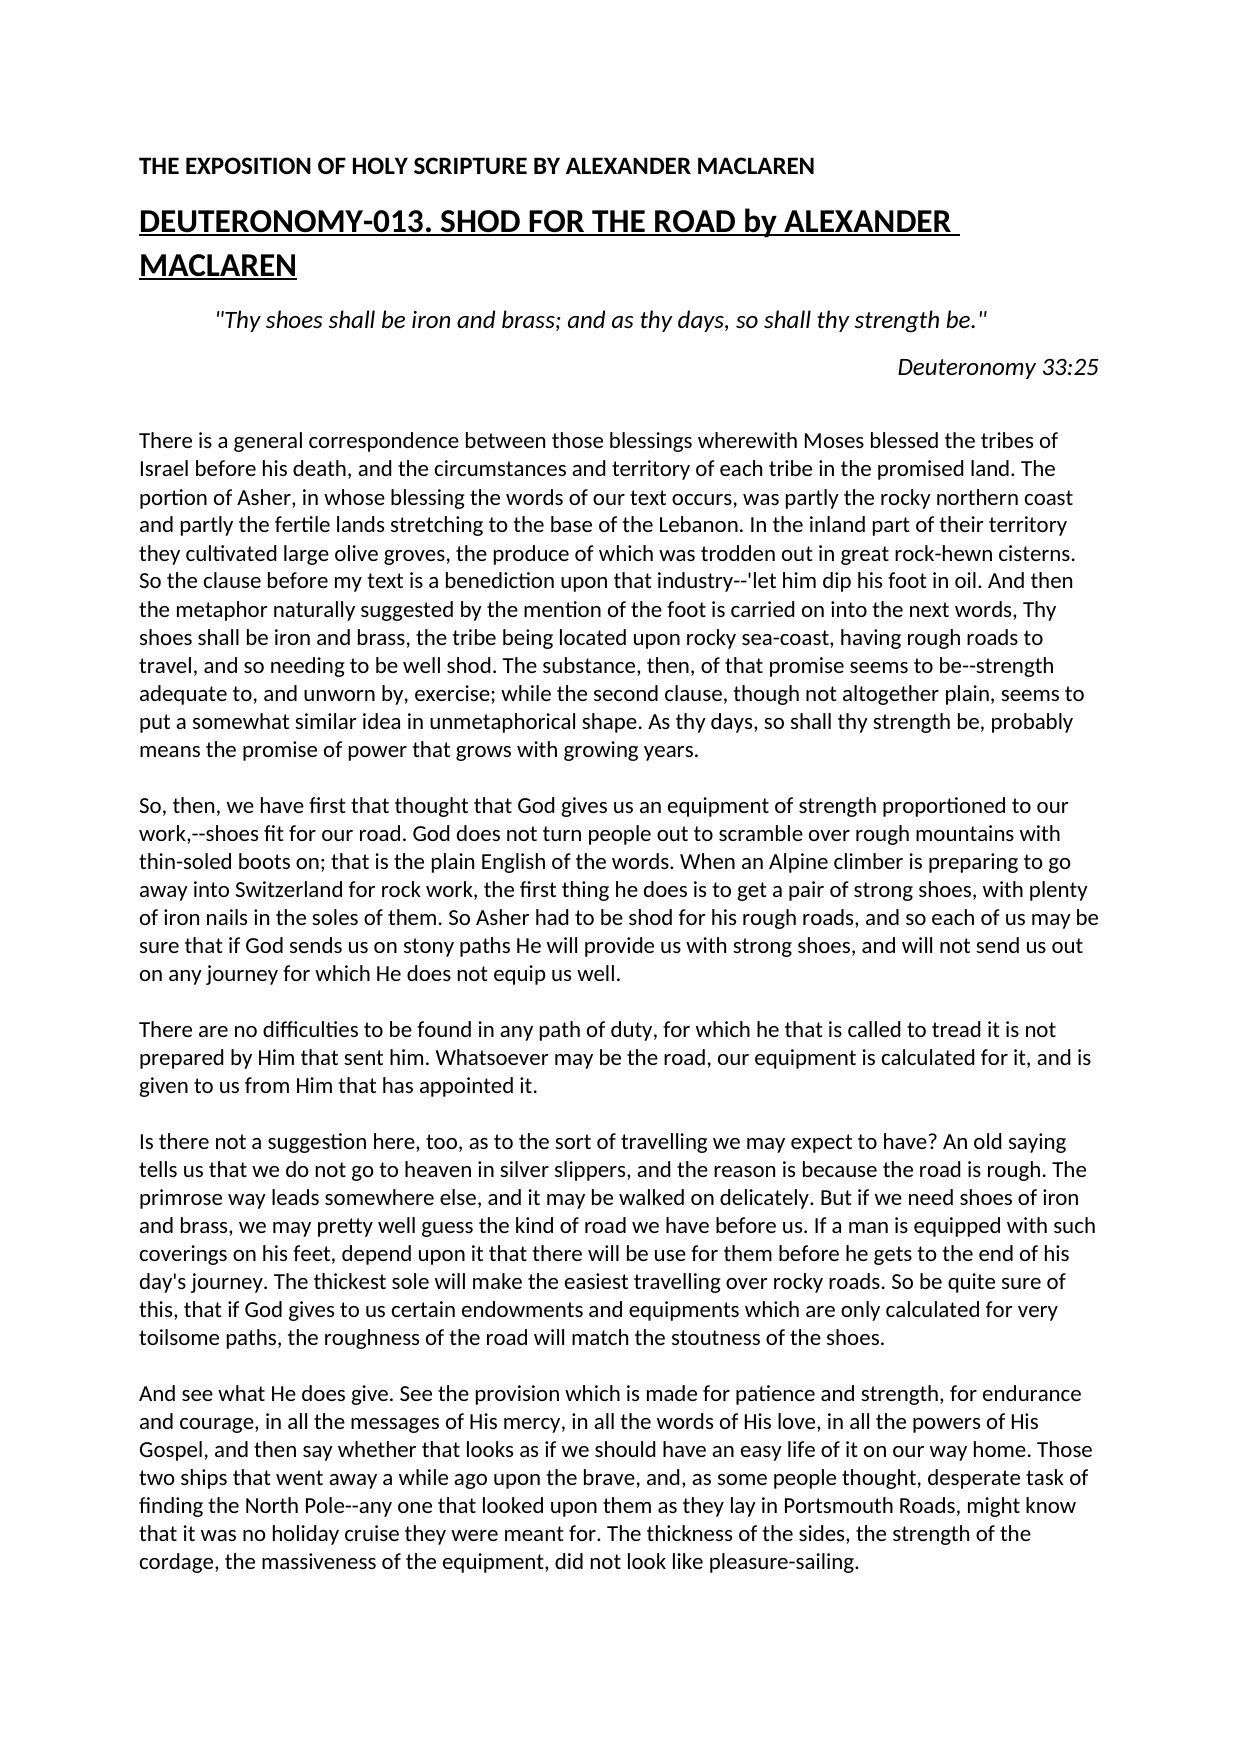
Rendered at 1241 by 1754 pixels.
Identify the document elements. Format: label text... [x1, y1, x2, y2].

text "Thy shoes shall be iron and brass; and as thy days, so shall thy strength be." [214, 304, 1101, 335]
text There is a general correspondence between those blessings wherewith Moses blessed the tribes of Israel before his death, and the circumstances and territory of each tribe in the promised land. The portion of Asher, in whose blessing the words of our text occurs, was partly the rocky northern coast and partly the fertile lands stretching to the base of the Lebanon. In the inland part of their territory they cultivated large olive groves, the produce of which was trodden out in great rock-hewn cisterns. So the clause before my text is a benediction upon that industry--'let him dip his foot in oil. And then the metaphor naturally suggested by the mention of the foot is carried on into the next words, Thy shoes shall be iron and brass, the tribe being located upon rocky sea-coast, having rough roads to travel, and so needing to be well shod. The substance, then, of that promise seems to be--strength adequate to, and unworn by, exercise; while the second clause, though not altogether plain, seems to put a somewhat similar idea in unmetaphorical shape. As thy days, so shall thy strength be, probably means the promise of power that grows with growing years. [139, 427, 1101, 763]
text Deuteronomy 33:25 [214, 351, 1101, 382]
text So, then, we have first that thought that God gives us an equipment of strength proportioned to our work,--shoes fit for our road. God does not turn people out to scramble over rough mountains with thin-soled boots on; that is the plain English of the words. When an Alpine climber is preparing to go away into Switzerland for rock work, the first thing he does is to get a pair of strong shoes, with plenty of iron nails in the soles of them. So Asher had to be shod for his rough roads, and so each of us may be sure that if God sends us on stony paths He will provide us with strong shoes, and will not send us out on any journey for which He does not equip us well. [139, 791, 1101, 987]
text Is there not a suggestion here, too, as to the sort of travelling we may expect to have? An old saying tells us that we do not go to heaven in silver slippers, and the reason is because the road is rough. The primrose way leads somewhere else, and it may be walked on delicately. But if we need shoes of iron and brass, we may pretty well guess the kind of road we have before us. If a man is equipped with such coverings on his feet, depend upon it that there will be use for them before he gets to the end of his day's journey. The thickest sole will make the easiest travelling over rocky roads. So be quite sure of this, that if God gives to us certain endowments and equipments which are only calculated for very toilsome paths, the roughness of the road will match the stoutness of the shoes. [139, 1127, 1101, 1351]
text And see what He does give. See the provision which is made for patience and strength, for endurance and courage, in all the messages of His mercy, in all the words of His love, in all the powers of His Gospel, and then say whether that looks as if we should have an easy life of it on our way home. Those two ships that went away a while ago upon the brave, and, as some people thought, desperate task of finding the North Pole--any one that looked upon them as they lay in Portsmouth Roads, might know that it was no holiday cruise they were meant for. The thickness of the sides, the strength of the cordage, the massiveness of the equipment, did not look like pleasure-sailing. [139, 1379, 1101, 1575]
text DEUTERONOMY-013. SHOD FOR THE ROAD by ALEXANDER MACLAREN [139, 199, 1101, 284]
text THE EXPOSITION OF HOLY SCRIPTURE BY ALEXANDER MACLAREN [139, 150, 1101, 181]
text There are no difficulties to be found in any path of duty, for which he that is called to tread it is not prepared by Him that sent him. Whatsoever may be the road, our equipment is calculated for it, and is given to us from Him that has appointed it. [139, 1015, 1101, 1099]
